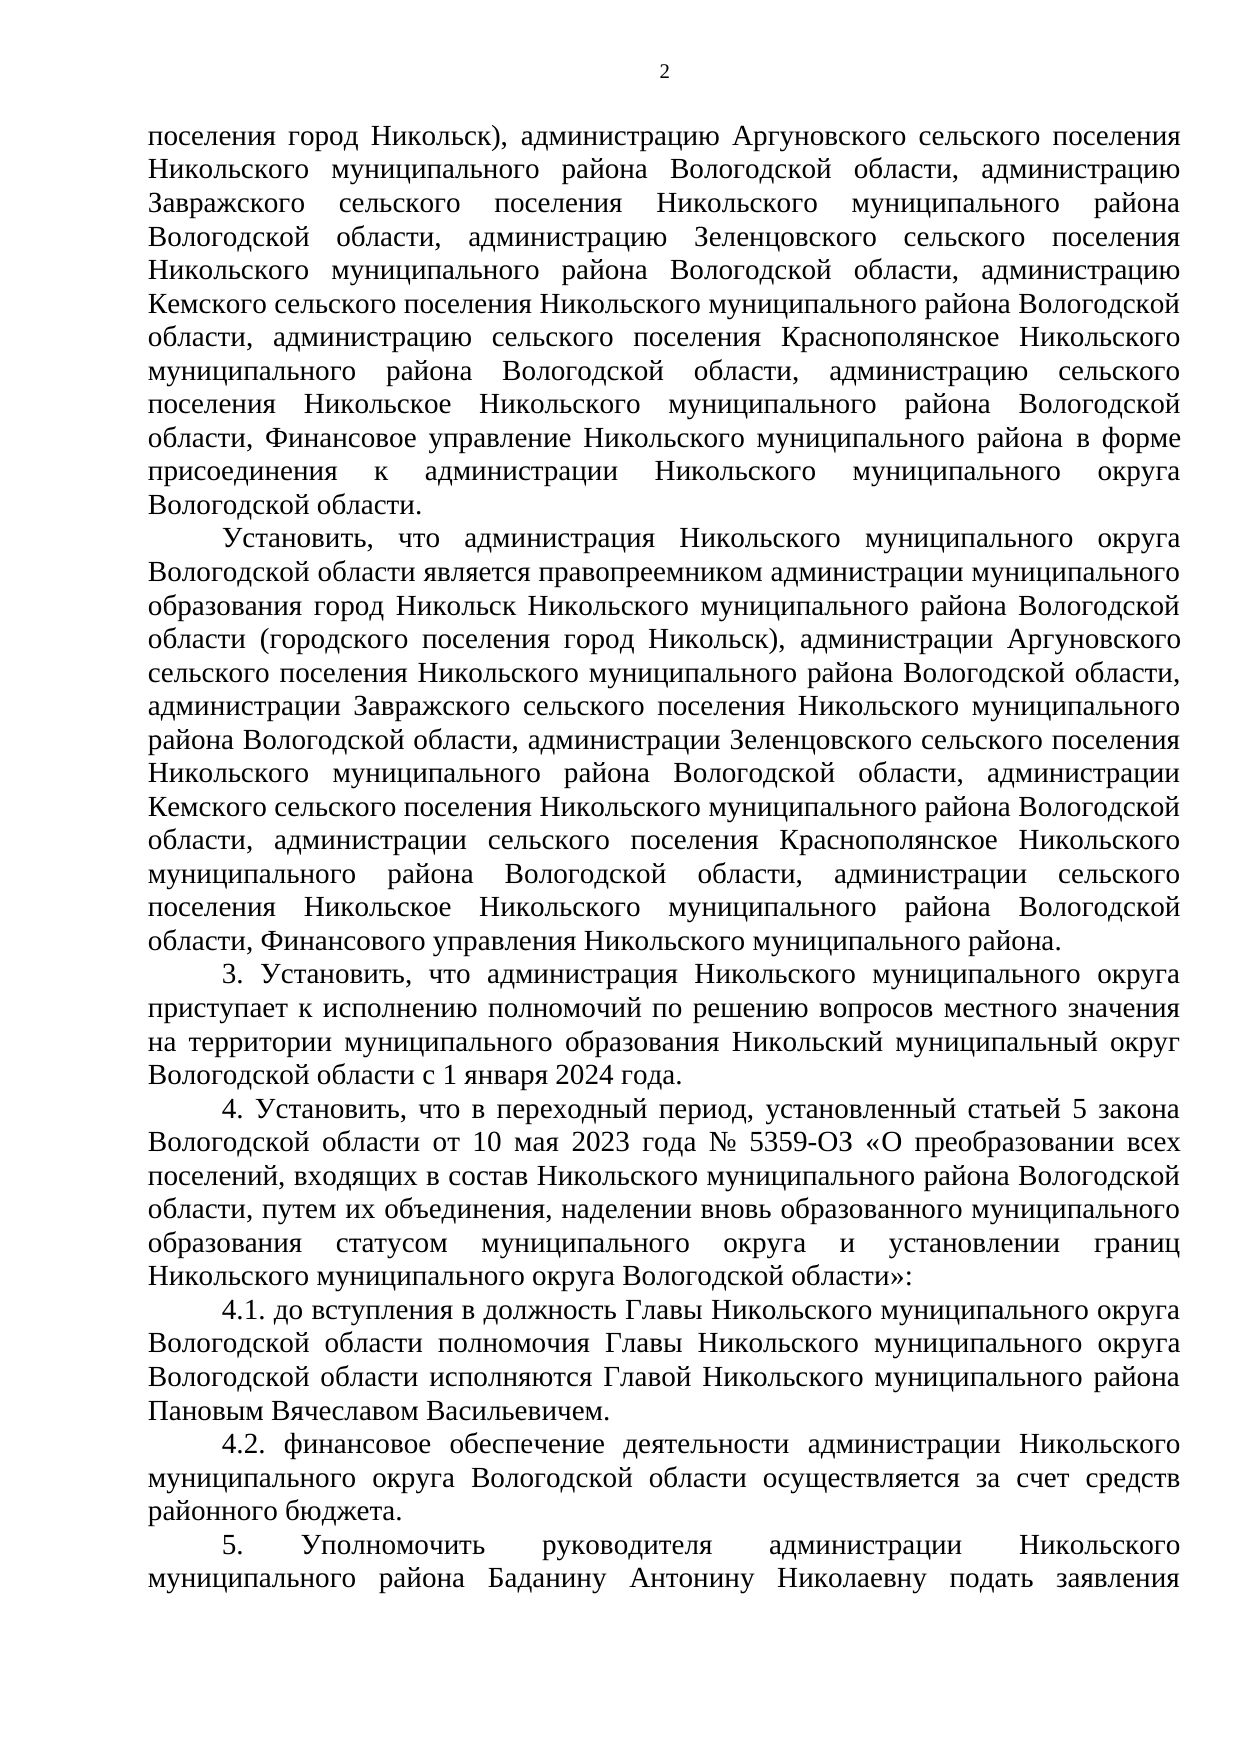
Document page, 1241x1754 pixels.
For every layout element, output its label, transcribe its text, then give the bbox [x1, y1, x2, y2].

text Установить, что администрация Никольского муниципального округа Вологодской области является правопреемником администрации муниципального образования город Никольск Никольского муниципального района Вологодской области (городского поселения город Никольск), администрации Аргуновского сельского поселения Никольского муниципального района Вологодской области, администрации Завражского сельского поселения Никольского муниципального района Вологодской области, администрации Зеленцовского сельского поселения Никольского муниципального района Вологодской области, администрации Кемского сельского поселения Никольского муниципального района Вологодской области, администрации сельского поселения Краснополянское Никольского муниципального района Вологодской области, администрации сельского поселения Никольское Никольского муниципального района Вологодской области, Финансового управления Никольского муниципального района. [148, 521, 1181, 957]
text 3. Установить, что администрация Никольского муниципального округа приступает к исполнению полномочий по решению вопросов местного значения на территории муниципального образования Никольский муниципальный округ Вологодской области с 1 января 2024 года. [148, 957, 1181, 1091]
text 4. Установить, что в переходный период, установленный статьей 5 закона Вологодской области от 10 мая 2023 года № 5359-ОЗ «О преобразовании всех поселений, входящих в состав Никольского муниципального района Вологодской области, путем их объединения, наделении вновь образованного муниципального образования статусом муниципального округа и установлении границ Никольского муниципального округа Вологодской области»: [148, 1091, 1181, 1292]
text 4.1. до вступления в должность Главы Никольского муниципального округа Вологодской области полномочия Главы Никольского муниципального округа Вологодской области исполняются Главой Никольского муниципального района Пановым Вячеславом Васильевичем. [148, 1292, 1181, 1426]
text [148, 1527, 1181, 1594]
text 4.2. финансовое обеспечение деятельности администрации Никольского муниципального округа Вологодской области осуществляется за счет средств районного бюджета. [148, 1426, 1181, 1527]
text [148, 118, 1181, 521]
